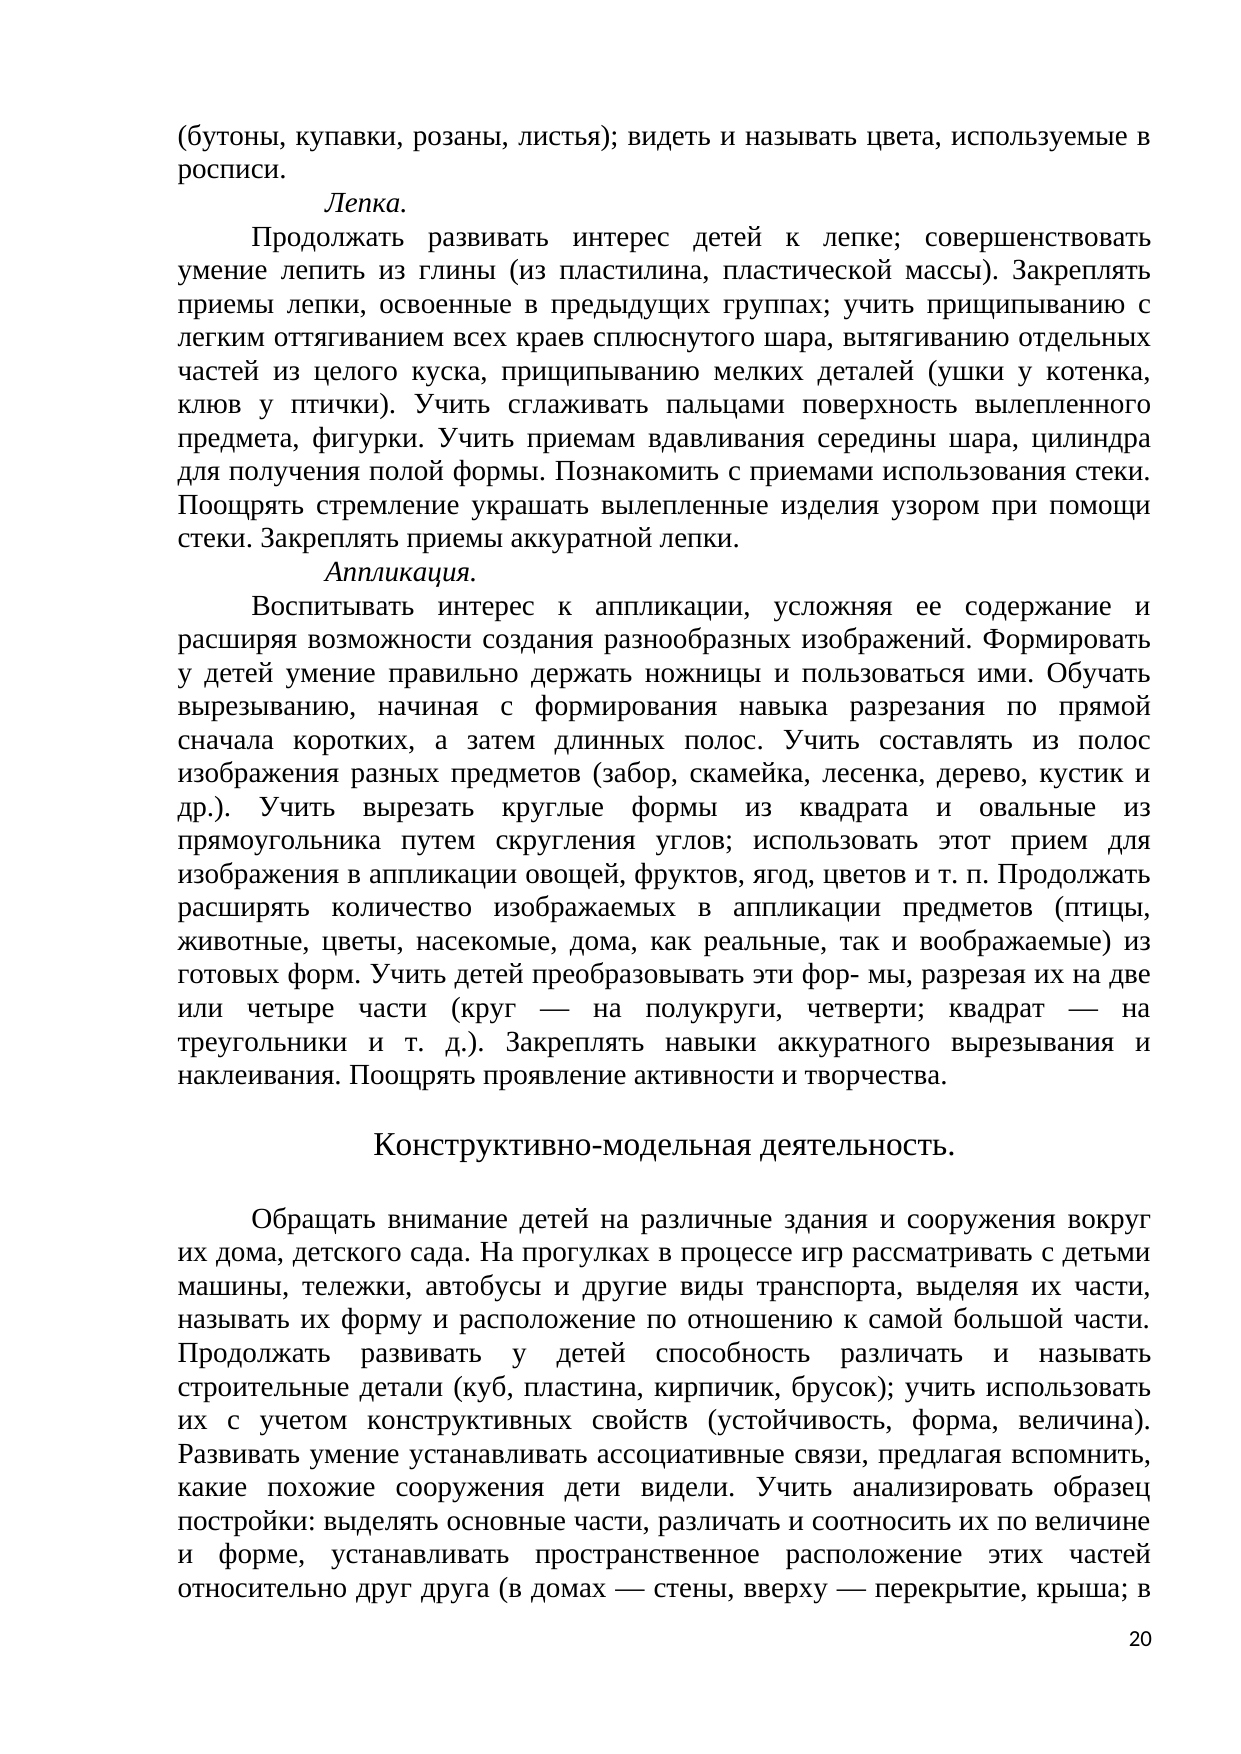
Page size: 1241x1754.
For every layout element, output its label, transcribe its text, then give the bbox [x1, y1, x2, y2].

text Лепка. [177, 185, 1152, 219]
text Продолжать развивать интерес детей к лепке; совершенствовать умение лепить из глины (из пластилина, пластической массы). Закреплять приемы лепки, освоенные в предыдущих группах; учить прищипыванию с легким оттягиванием всех краев сплюснутого шара, вытягиванию отдельных частей из целого куска, прищипыванию мелких деталей (ушки у котенка, клюв у птички). Учить сглаживать пальцами поверхность вылепленного предмета, фигурки. Учить приемам вдавливания середины шара, цилиндра для получения полой формы. Познакомить с приемами использования стеки. Поощрять стремление украшать вылепленные изделия узором при помощи стеки. Закреплять приемы аккуратной лепки. [177, 219, 1152, 554]
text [177, 1201, 1152, 1603]
text Аппликация. [177, 554, 1152, 588]
text Конструктивно-модельная деятельность. [177, 1124, 1152, 1163]
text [177, 118, 1152, 185]
text Воспитывать интерес к аппликации, усложняя ее содержание и расширяя возможности создания разнообразных изображений. Формировать у детей умение правильно держать ножницы и пользоваться ими. Обучать вырезыванию, начиная с формирования навыка разрезания по прямой сначала коротких, а затем длинных полос. Учить составлять из полос изображения разных предметов (забор, скамейка, лесенка, дерево, кустик и др.). Учить вырезать круглые формы из квадрата и овальные из прямоугольника путем скругления углов; использовать этот прием для изображения в аппликации овощей, фруктов, ягод, цветов и т. п. Продолжать расширять количество изображаемых в аппликации предметов (птицы, животные, цветы, насекомые, дома, как реальные, так и воображаемые) из готовых форм. Учить детей преобразовывать эти фор- мы, разрезая их на две или четыре части (круг — на полукруги, четверти; квадрат — на треугольники и т. д.). Закреплять навыки аккуратного вырезывания и наклеивания. Поощрять проявление активности и творчества. [177, 588, 1152, 1091]
